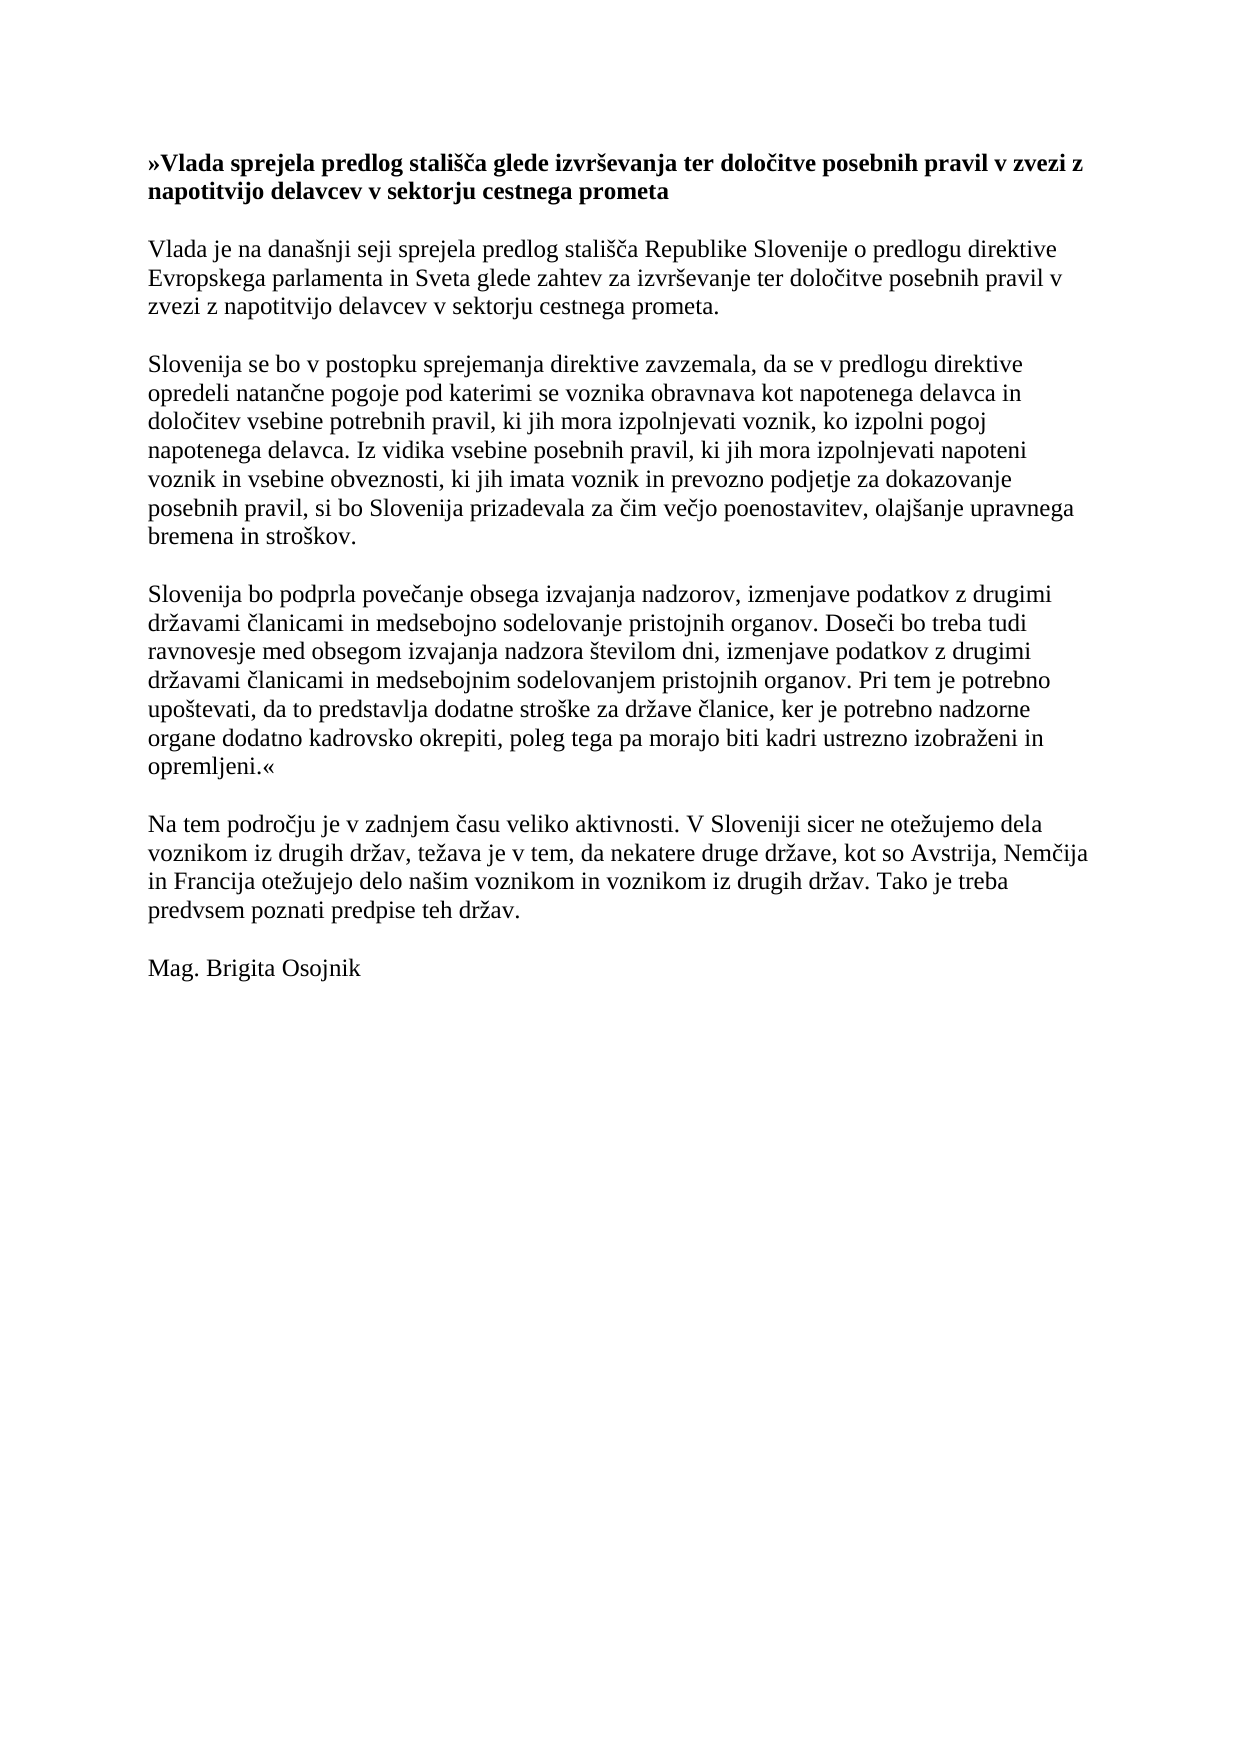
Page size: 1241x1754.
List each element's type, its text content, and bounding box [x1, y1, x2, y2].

text Na tem področju je v zadnjem času veliko aktivnosti. V Sloveniji sicer ne otežujemo dela voznikom iz drugih držav, težava je v tem, da nekatere druge države, kot so Avstrija, Nemčija in Francija otežujejo delo našim voznikom in voznikom iz drugih držav. Tako je treba predvsem poznati predpise teh držav. [148, 809, 1093, 924]
text zvezi z napotitvijo delavcev v sektorju cestnega prometa. [148, 291, 1093, 349]
text Slovenija bo podprla povečanje obsega izvajanja nadzorov, izmenjave podatkov z drugimi državami članicami in medsebojno sodelovanje pristojnih organov. Doseči bo treba tudi ravnovesje med obsegom izvajanja nadzora številom dni, izmenjave podatkov z drugimi državami članicami in medsebojnim sodelovanjem pristojnih organov. Pri tem je potrebno upoštevati, da to predstavlja dodatne stroške za države članice, ker je potrebno nadzorne organe dodatno kadrovsko okrepiti, poleg tega pa morajo biti kadri ustrezno izobraženi in opremljeni.« [148, 579, 1093, 780]
text Vlada je na današnji seji sprejela predlog stališča Republike Slovenije o predlogu direktive Evropskega parlamenta in Sveta glede zahtev za izvrševanje ter določitve posebnih pravil v [148, 234, 1093, 291]
text Slovenija se bo v postopku sprejemanja direktive zavzemala, da se v predlogu direktive opredeli natančne pogoje pod katerimi se voznika obravnava kot napotenega delavca in določitev vsebine potrebnih pravil, ki jih mora izpolnjevati voznik, ko izpolni pogoj napotenega delavca. Iz vidika vsebine posebnih pravil, ki jih mora izpolnjevati napoteni voznik in vsebine obveznosti, ki jih imata voznik in prevozno podjetje za dokazovanje posebnih pravil, si bo Slovenija prizadevala za čim večjo poenostavitev, olajšanje upravnega bremena in stroškov. [148, 349, 1093, 579]
text Mag. Brigita Osojnik [148, 953, 1093, 981]
text »Vlada sprejela predlog stališča glede izvrševanja ter določitve posebnih pravil v zvezi z napotitvijo delavcev v sektorju cestnega prometa [148, 148, 1093, 234]
